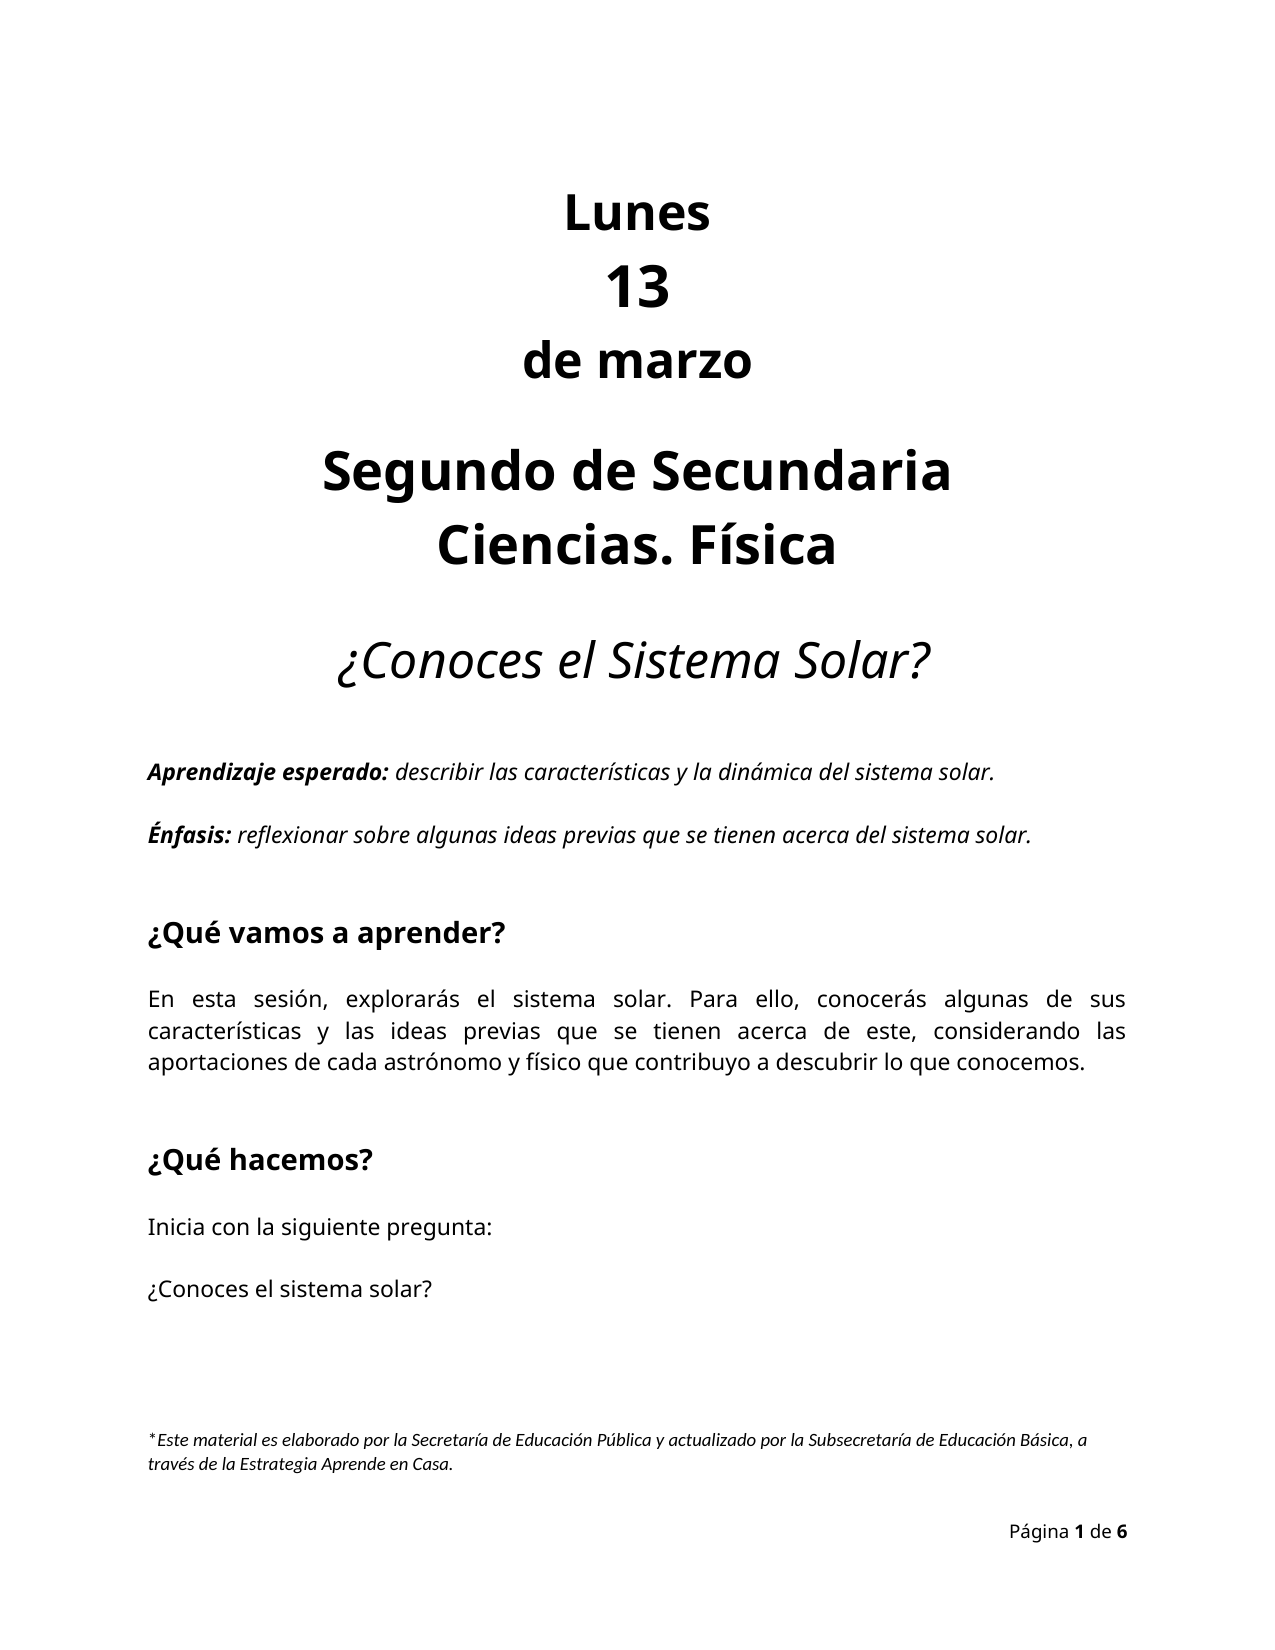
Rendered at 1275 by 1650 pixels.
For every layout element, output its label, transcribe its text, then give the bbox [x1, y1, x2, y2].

text 13 [148, 245, 1127, 325]
text ¿Conoces el Sistema Solar? [148, 626, 1127, 694]
text Lunes [148, 177, 1127, 245]
text Inicia con la siguiente pregunta: [148, 1211, 1127, 1242]
text Ciencias. Física [148, 506, 1127, 580]
text ¿Conoces el sistema solar? [148, 1273, 1127, 1304]
text de marzo [148, 325, 1127, 393]
text En esta sesión, explorarás el sistema solar. Para ello, conocerás algunas de sus características y las ideas previas que se tienen acerca de este, considerando las aportaciones de cada astrónomo y físico que contribuyo a descubrir lo que conocemos. [148, 983, 1127, 1077]
text Énfasis: reflexionar sobre algunas ideas previas que se tienen acerca del sistema solar. [148, 819, 1127, 850]
text ¿Qué hacemos? [148, 1139, 1127, 1179]
text ¿Qué vamos a aprender? [148, 912, 1127, 952]
text Segundo de Secundaria [148, 433, 1127, 506]
text Aprendizaje esperado: describir las características y la dinámica del sistema solar. [148, 756, 1127, 787]
